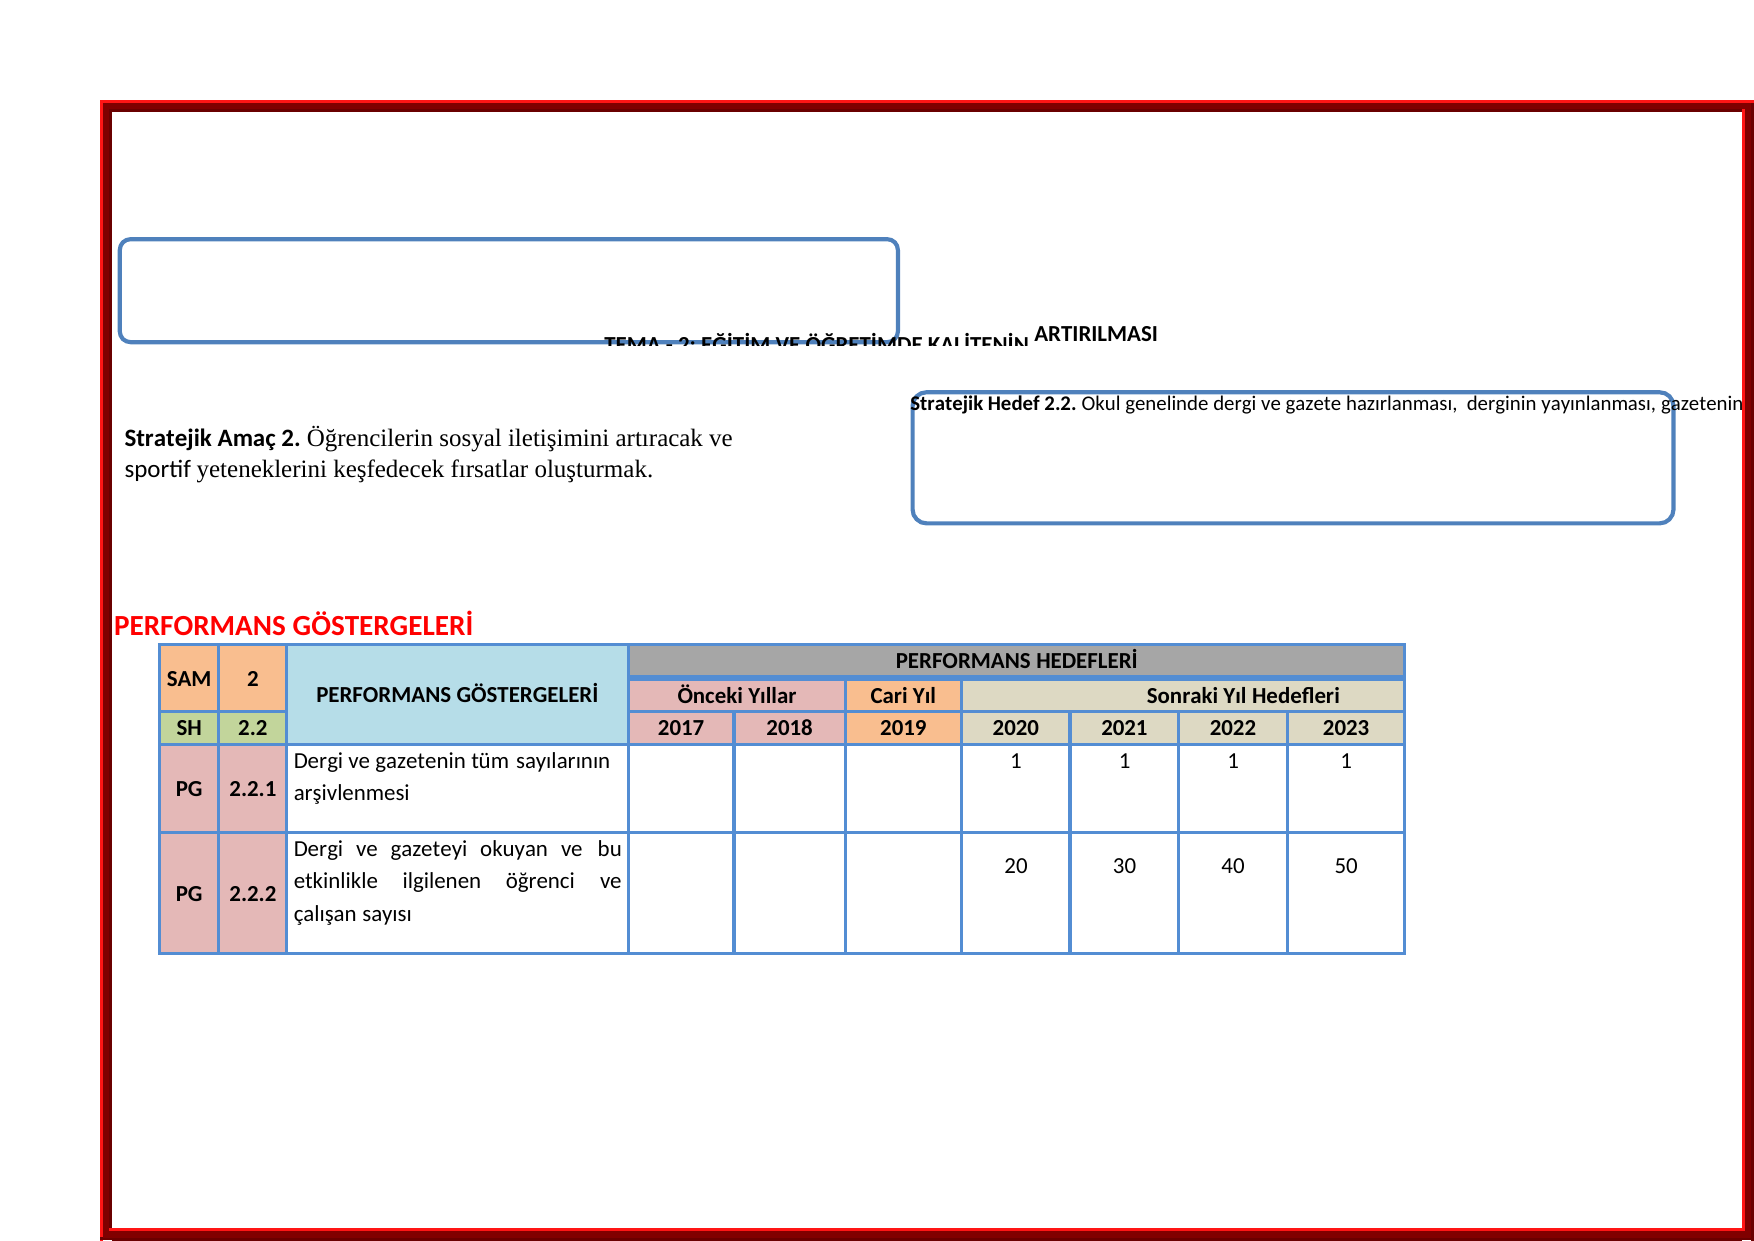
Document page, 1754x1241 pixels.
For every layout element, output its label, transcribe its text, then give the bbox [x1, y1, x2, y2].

table_header PERFORMANS HEDEFLERİ [630, 646, 1403, 675]
table_cell 2018 [736, 713, 844, 743]
table_cell 2.2.2 [220, 834, 285, 952]
table_cell 20 [963, 834, 1068, 952]
table_cell 2.2.1 [220, 746, 285, 831]
table_header 2 [220, 646, 285, 710]
table_cell [736, 746, 844, 831]
table_cell [630, 746, 732, 831]
table_cell 1 [1289, 746, 1403, 831]
table_cell 50 [1289, 834, 1403, 952]
text Stratejik Amaç 2. Öğrencilerin sosyal iletişimini artıracak ve sportif yeteneklerini keşfedecek fırsatlar oluşturmak. [124, 422, 799, 483]
table_cell PG [161, 746, 217, 831]
table_cell 2020 [963, 713, 1068, 743]
table_cell 40 [1180, 834, 1286, 952]
table_cell 2022 [1180, 713, 1286, 743]
table_header SAM [161, 646, 217, 710]
table_cell 1 [1180, 746, 1286, 831]
table_cell 2021 [1072, 713, 1177, 743]
table_cell Önceki Yıllar [630, 681, 844, 710]
table_cell Sonraki Yıl Hedefleri [963, 681, 1403, 710]
table_cell 1 [963, 746, 1068, 831]
table_cell [630, 834, 732, 952]
table_cell Dergi ve gazetenin tüm sayılarının arşivlenmesi [288, 746, 627, 831]
table_cell 2017 [630, 713, 732, 743]
table_header PERFORMANS GÖSTERGELERİ [288, 646, 627, 743]
table_cell [736, 834, 844, 952]
table_cell 2019 [847, 713, 960, 743]
table_cell 2.2 [220, 713, 285, 743]
table_cell [847, 746, 960, 831]
table_cell [847, 834, 960, 952]
table_cell 30 [1072, 834, 1177, 952]
table_cell 1 [1072, 746, 1177, 831]
table_cell SH [161, 713, 217, 743]
text PERFORMANS GÖSTERGELERİ [114, 607, 799, 643]
table_cell Cari Yıl [847, 681, 960, 710]
table_cell 2023 [1289, 713, 1403, 743]
table_cell PG [161, 834, 217, 952]
table_cell Dergi ve gazeteyi okuyan ve bu etkinlikle ilgilenen öğrenci ve çalışan sayısı [288, 834, 627, 952]
